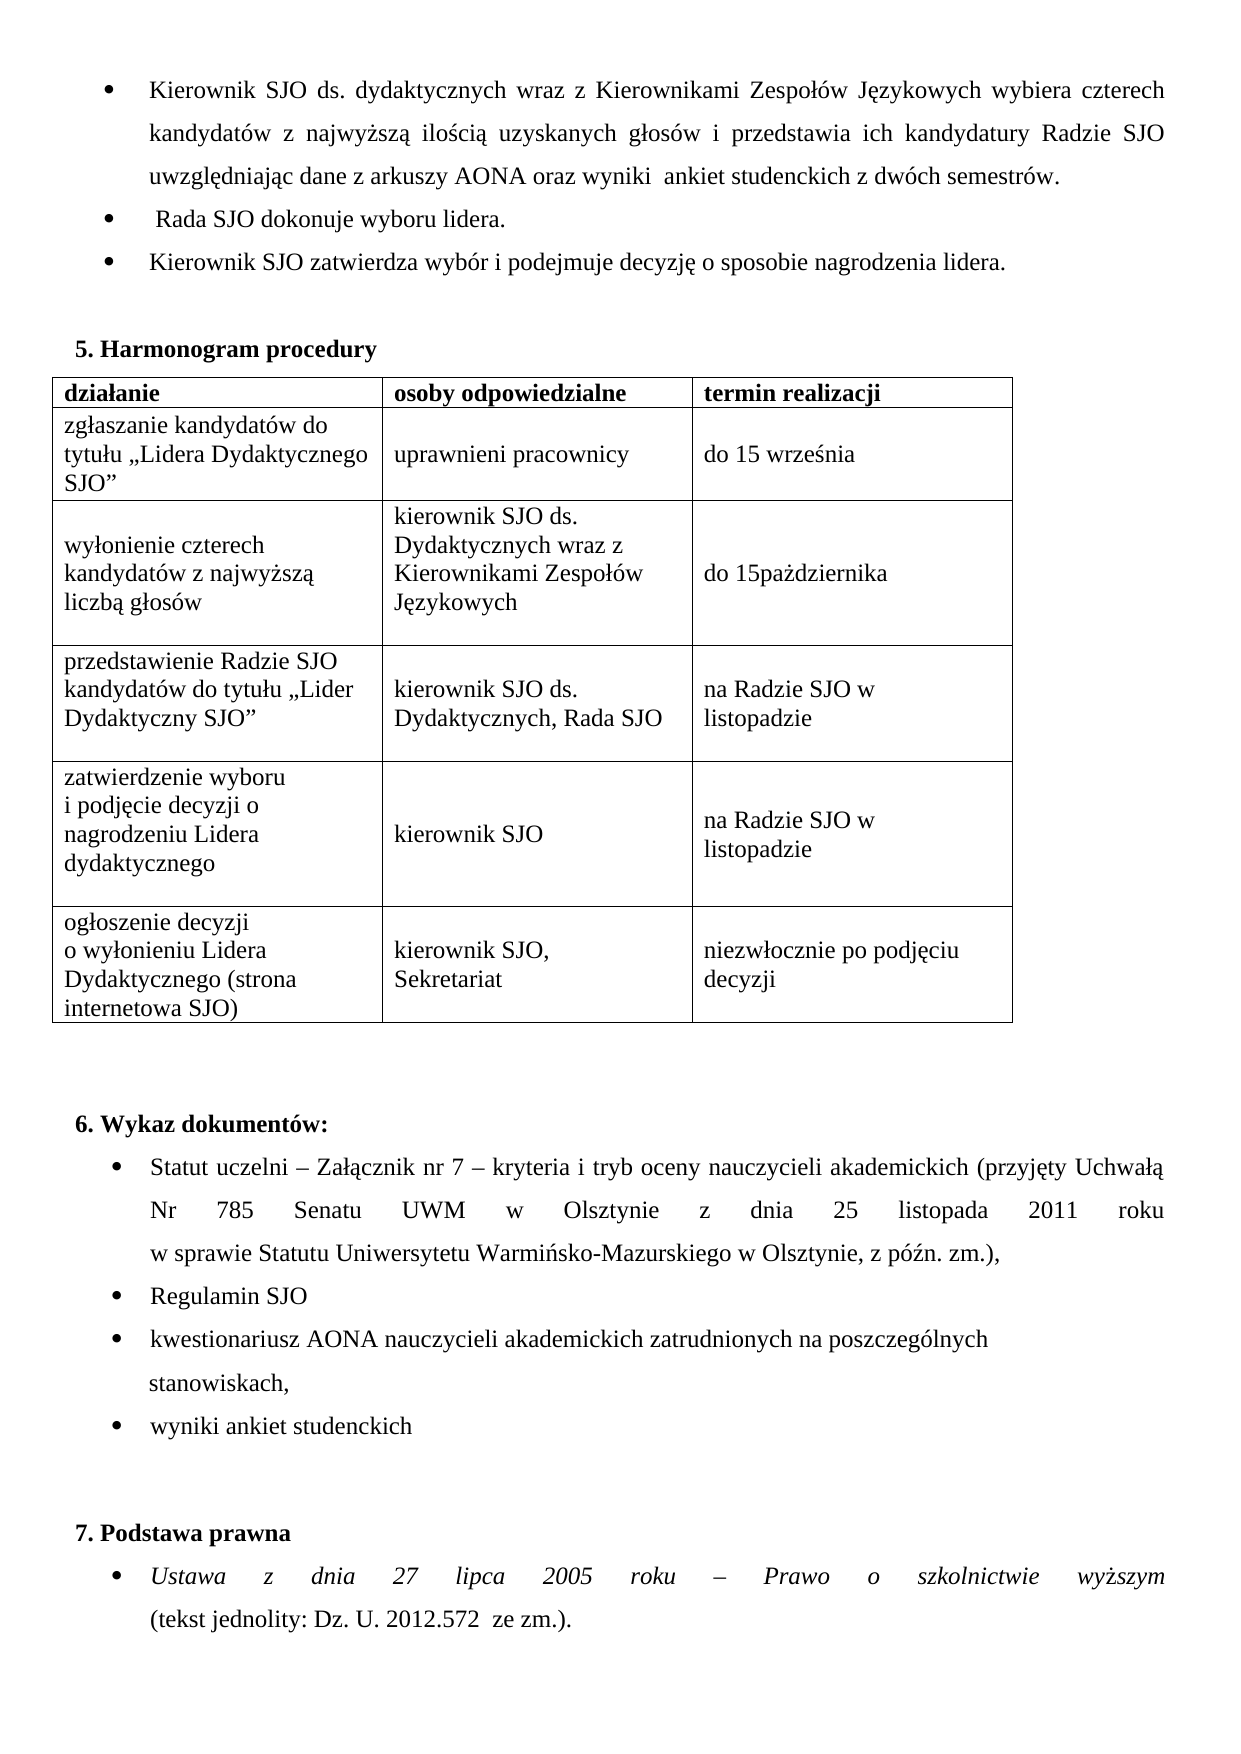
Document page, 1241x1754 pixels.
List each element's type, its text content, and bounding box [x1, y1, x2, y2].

table_cell na Radzie SJO w listopadzie [693, 762, 1012, 906]
table_cell przedstawienie Radzie SJO kandydatów do tytułu „Lider Dydaktyczny SJO” [53, 646, 382, 761]
list Ustawa z dnia 27 lipca 2005 roku – Prawo o szkolnictwie wyższym (tekst jednolity: Dz. U. 2012.572 ze zm.). [112, 1561, 1165, 1633]
table_cell do 15pażdziernika [693, 501, 1012, 645]
table_cell kierownik SJO ds. Dydaktycznych, Rada SJO [383, 646, 692, 761]
table_cell kierownik SJO [383, 762, 692, 906]
text 5. Harmonogram procedury [75, 334, 1165, 362]
text 7. Podstawa prawna [75, 1518, 1165, 1547]
text stanowiskach, [75, 1368, 1165, 1396]
table_cell niezwłocznie po podjęciu decyzji [693, 907, 1012, 1022]
table_cell zgłaszanie kandydatów do tytułu „Lidera Dydaktycznego SJO” [53, 408, 382, 500]
table_cell kierownik SJO, Sekretariat [383, 907, 692, 1022]
list wyniki ankiet studenckich [112, 1411, 1165, 1439]
list kwestionariusz AONA nauczycieli akademickich zatrudnionych na poszczególnych [112, 1324, 1165, 1353]
table_header osoby odpowiedzialne [383, 378, 692, 407]
table_cell ogłoszenie decyzji o wyłonieniu Lidera Dydaktycznego (strona internetowa SJO) [53, 907, 382, 1022]
list Kierownik SJO zatwierdza wybór i podejmuje decyzję o sposobie nagrodzenia lidera. [104, 247, 1165, 276]
table_cell wyłonienie czterech kandydatów z najwyższą liczbą głosów [53, 501, 382, 645]
text 6. Wykaz dokumentów: [75, 1109, 1165, 1138]
list Statut uczelni – Załącznik nr 7 – kryteria i tryb oceny nauczycieli akademickich (przyjęty Uchwałą Nr 785 Senatu UWM w Olsztynie z dnia 25 listopada 2011 roku w sprawie Statutu Uniwersytetu Warmińsko-Mazurskiego w Olsztynie, z późn. zm.), [112, 1152, 1165, 1267]
table_header działanie [53, 378, 382, 407]
table_cell uprawnieni pracownicy [383, 408, 692, 500]
table_cell na Radzie SJO w listopadzie [693, 646, 1012, 761]
table_cell do 15 września [693, 408, 1012, 500]
table_cell zatwierdzenie wyboru i podjęcie decyzji o nagrodzeniu Lidera dydaktycznego [53, 762, 382, 906]
list Regulamin SJO [112, 1281, 1165, 1310]
list Kierownik SJO ds. dydaktycznych wraz z Kierownikami Zespołów Językowych wybiera czterech kandydatów z najwyższą ilością uzyskanych głosów i przedstawia ich kandydatury Radzie SJO uwzględniając dane z arkuszy AONA oraz wyniki ankiet studenckich z dwóch semestrów. [104, 75, 1165, 190]
list Rada SJO dokonuje wyboru lidera. [104, 204, 1165, 233]
table_cell kierownik SJO ds. Dydaktycznych wraz z Kierownikami Zespołów Językowych [383, 501, 692, 645]
table_header termin realizacji [693, 378, 1012, 407]
